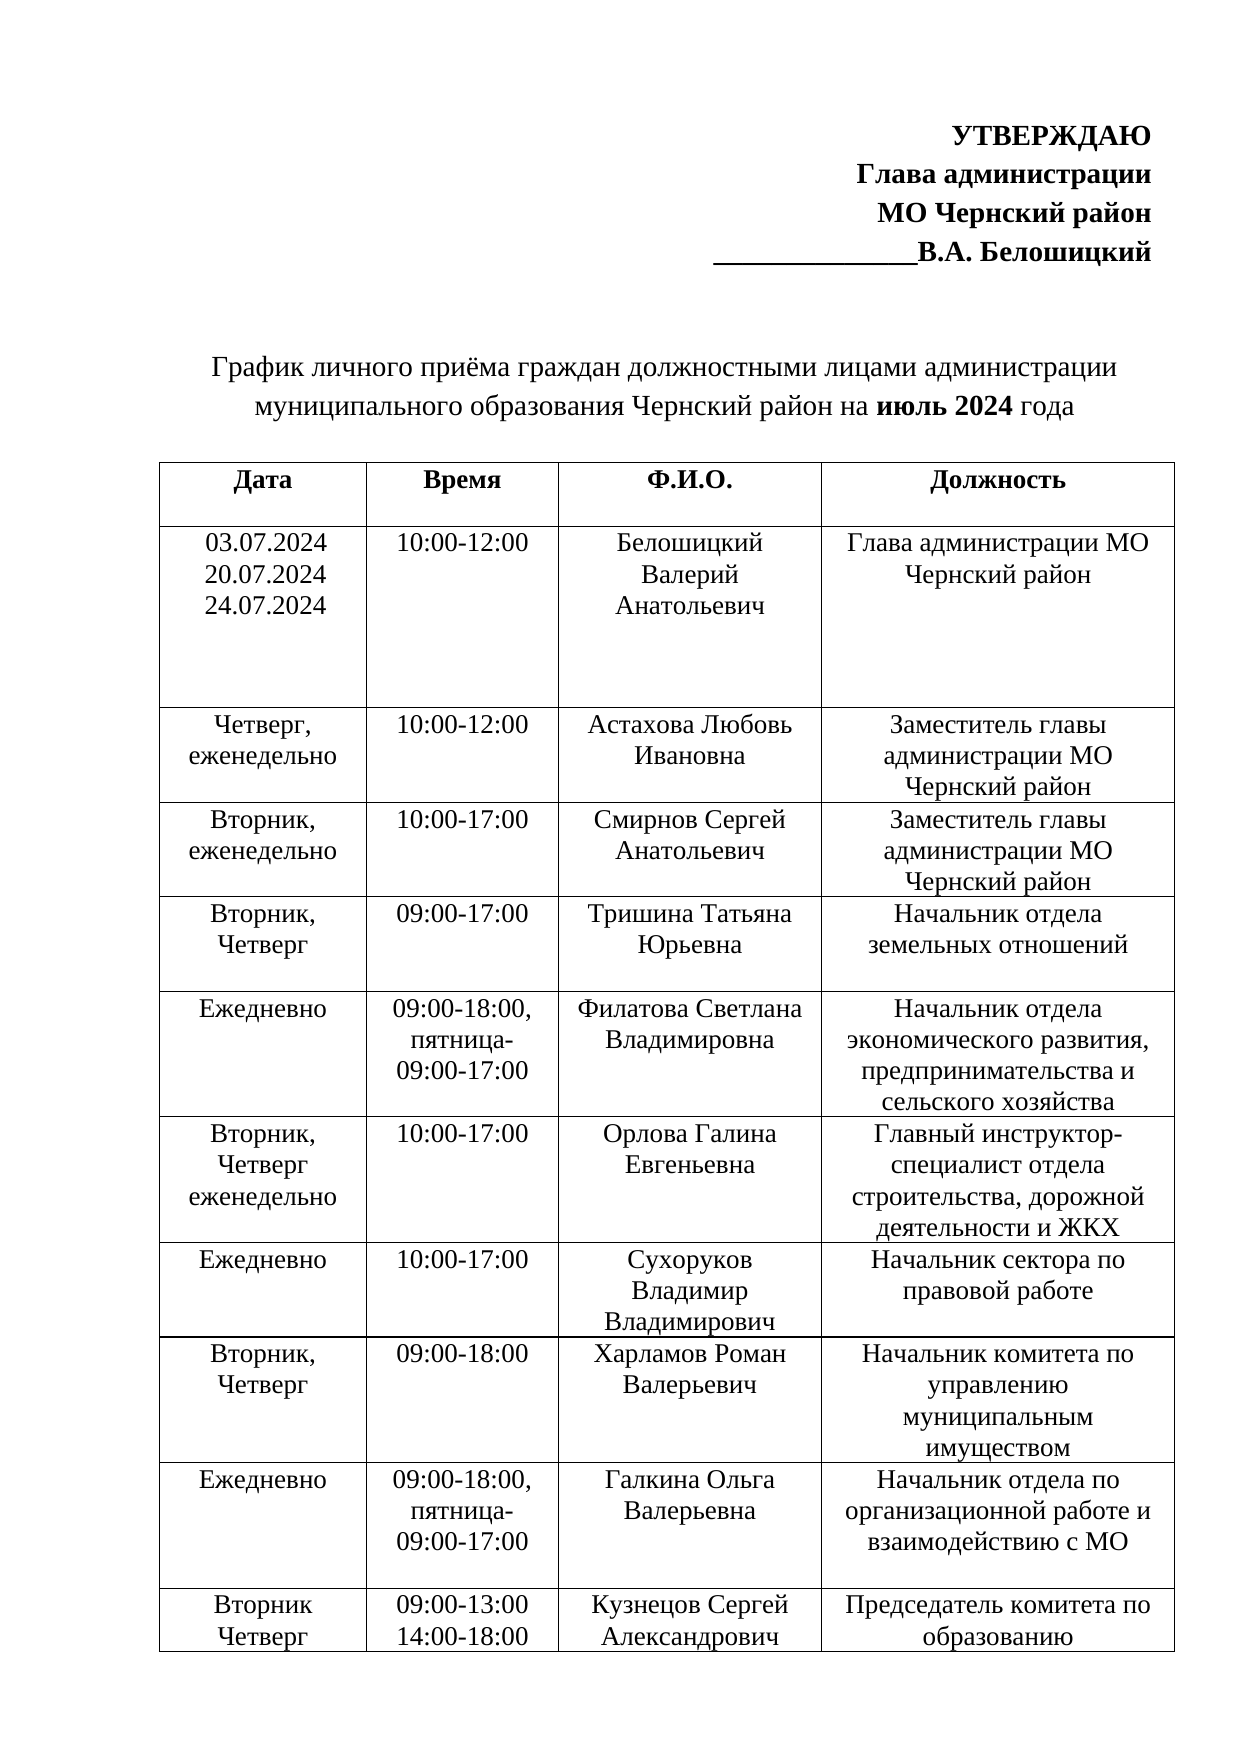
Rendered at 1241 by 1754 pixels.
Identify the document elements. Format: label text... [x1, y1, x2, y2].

table_cell 09:00-13:00 14:00-18:00 [367, 1589, 558, 1651]
table_cell Смирнов Сергей Анатольевич [559, 803, 821, 896]
table_cell Председатель комитета по образованию [822, 1589, 1174, 1651]
text Глава администрации [177, 157, 1152, 190]
table_cell Вторник, Четверг еженедельно [160, 1117, 366, 1242]
table_cell Галкина Ольга Валерьевна [559, 1463, 821, 1588]
table_cell 03.07.2024 20.07.2024 24.07.2024 [160, 527, 366, 707]
table_cell Начальник отдела по организационной работе и взаимодействию с МО [822, 1463, 1174, 1588]
table_cell Сухоруков Владимир Владимирович [559, 1243, 821, 1336]
text УТВЕРЖДАЮ [177, 118, 1152, 152]
table_cell Начальник отдела экономического развития, предпринимательства и сельского хозяйства [822, 992, 1174, 1116]
table_cell Главный инструктор-специалист отдела строительства, дорожной деятельности и ЖКХ [822, 1117, 1174, 1242]
table_cell Ежедневно [160, 1243, 366, 1336]
table_cell Тришина Татьяна Юрьевна [559, 897, 821, 991]
table_cell 10:00-12:00 [367, 708, 558, 802]
table_cell 09:00-18:00, пятница- 09:00-17:00 [367, 992, 558, 1116]
table_cell Вторник, Четверг [160, 1338, 366, 1462]
table_cell Глава администрации МО Чернский район [822, 527, 1174, 707]
table_cell 10:00-17:00 [367, 1243, 558, 1336]
table_cell Заместитель главы администрации МО Чернский район [822, 803, 1174, 896]
table_cell Вторник, еженедельно [160, 803, 366, 896]
table_cell Астахова Любовь Ивановна [559, 708, 821, 802]
table_cell Вторник Четверг [160, 1589, 366, 1651]
table_cell Начальник комитета по управлению муниципальным имуществом [822, 1338, 1174, 1462]
text График личного приёма граждан должностными лицами администрации муниципального образования Чернский район на июль 2024 года [177, 349, 1152, 421]
text ______________В.А. Белошицкий [177, 234, 1152, 267]
table_cell Ежедневно [160, 1463, 366, 1588]
table_cell Четверг, еженедельно [160, 708, 366, 802]
table_cell 09:00-18:00, пятница- 09:00-17:00 [367, 1463, 558, 1588]
table_header Должность [822, 463, 1174, 526]
table_cell Орлова Галина Евгеньевна [559, 1117, 821, 1242]
table_cell 09:00-17:00 [367, 897, 558, 991]
table_cell Заместитель главы администрации МО Чернский район [822, 708, 1174, 802]
table_cell Харламов Роман Валерьевич [559, 1338, 821, 1462]
table_cell Начальник отдела земельных отношений [822, 897, 1174, 991]
table_header Дата [160, 463, 366, 526]
table_header Ф.И.О. [559, 463, 821, 526]
text МО Чернский район [177, 195, 1152, 229]
table_cell 10:00-17:00 [367, 803, 558, 896]
table_cell 10:00-17:00 [367, 1117, 558, 1242]
table_header Время [367, 463, 558, 526]
table_cell Начальник сектора по правовой работе [822, 1243, 1174, 1336]
table_cell Кузнецов Сергей Александрович [559, 1589, 821, 1651]
table_cell Филатова Светлана Владимировна [559, 992, 821, 1116]
table_cell 09:00-18:00 [367, 1338, 558, 1462]
table_cell Белошицкий Валерий Анатольевич [559, 527, 821, 707]
table_cell 10:00-12:00 [367, 527, 558, 707]
table_cell Ежедневно [160, 992, 366, 1116]
table_cell Вторник, Четверг [160, 897, 366, 991]
